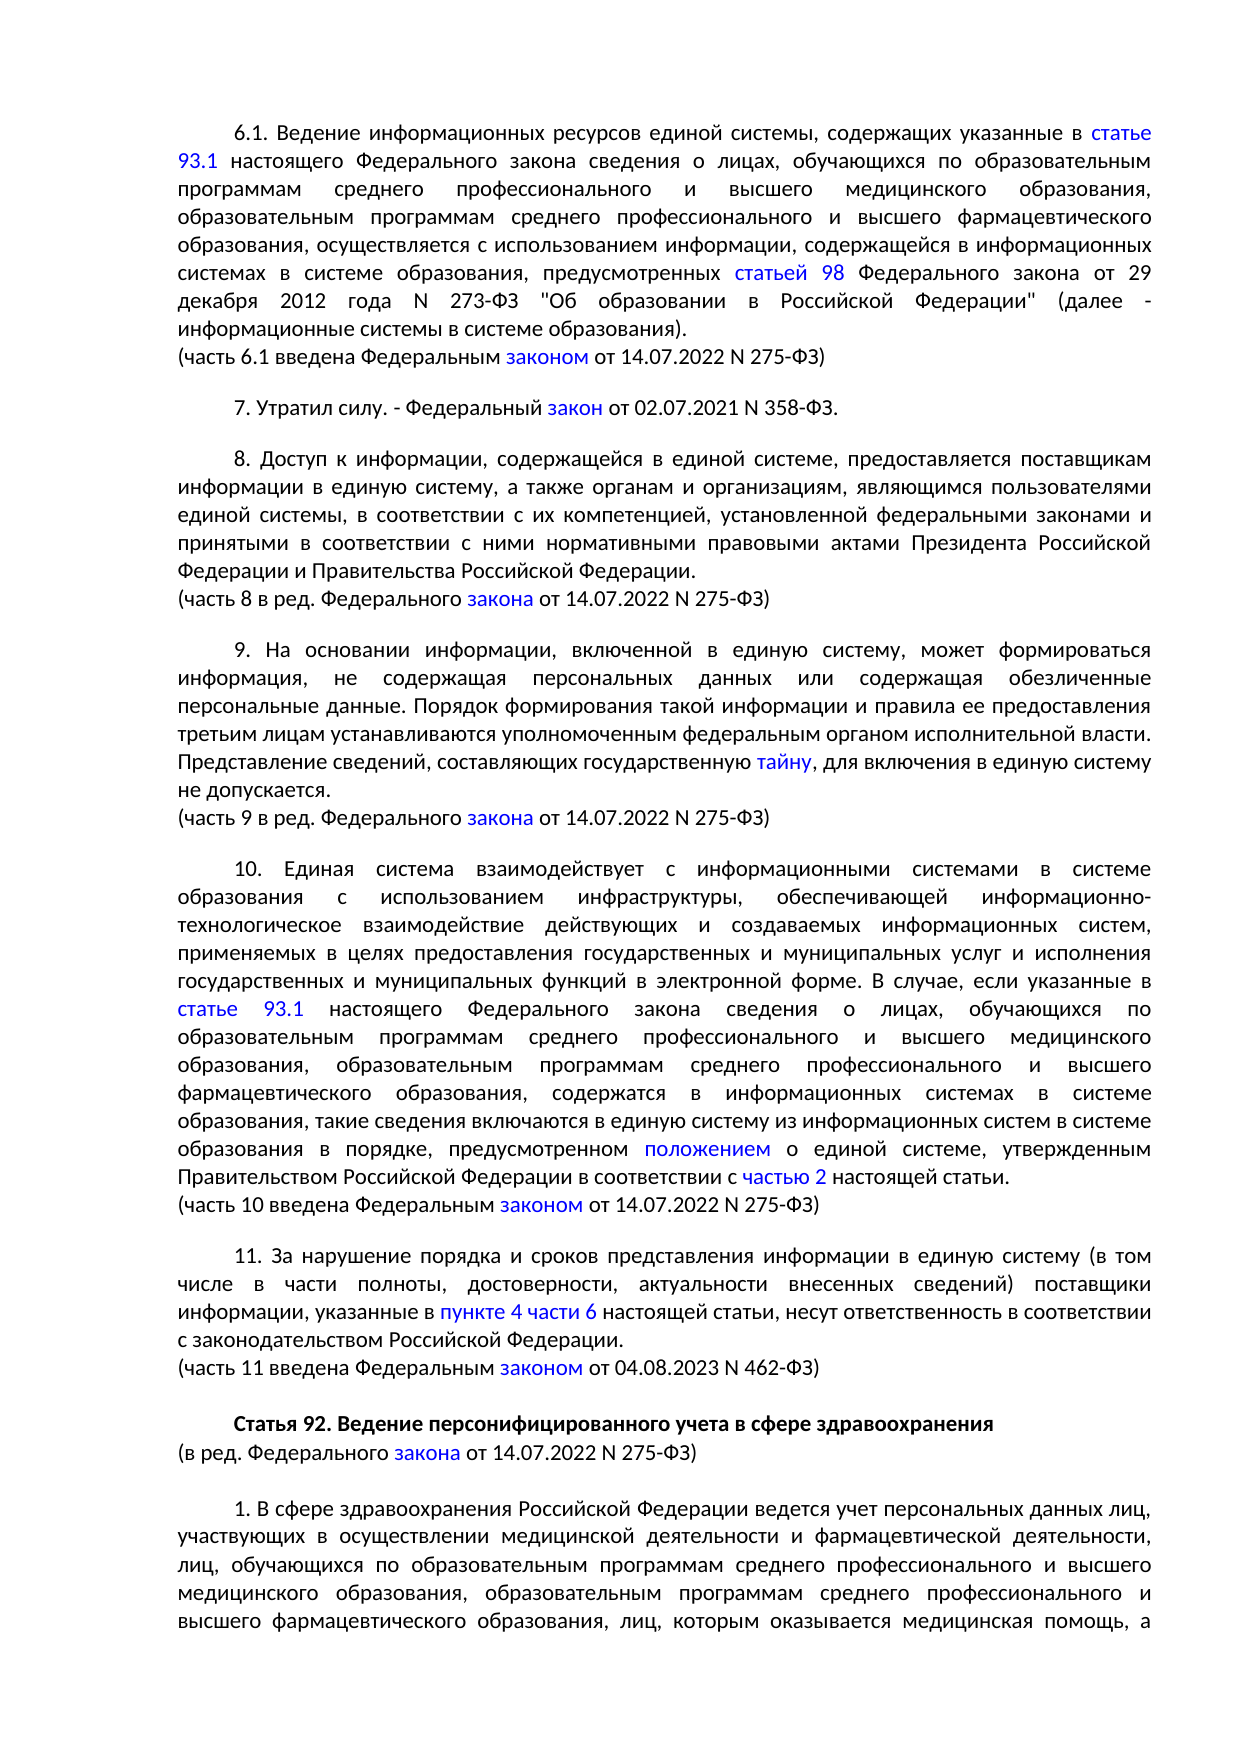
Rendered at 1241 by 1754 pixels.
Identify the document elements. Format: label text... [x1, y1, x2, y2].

text (часть 11 введена Федеральным законом от 04.08.2023 N 462-ФЗ) [177, 1353, 1152, 1382]
text 11. За нарушение порядка и сроков представления информации в единую систему (в том числе в части полноты, достоверности, актуальности внесенных сведений) поставщики информации, указанные в пункте 4 части 6 настоящей статьи, несут ответственность в соответствии с законодательством Российской Федерации. [177, 1241, 1152, 1353]
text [177, 1494, 1152, 1634]
text (часть 6.1 введена Федеральным законом от 14.07.2022 N 275-ФЗ) [177, 342, 1152, 370]
text 10. Единая система взаимодействует с информационными системами в системе образования с использованием инфраструктуры, обеспечивающей информационно-технологическое взаимодействие действующих и создаваемых информационных систем, применяемых в целях предоставления государственных и муниципальных услуг и исполнения государственных и муниципальных функций в электронной форме. В случае, если указанные в статье 93.1 настоящего Федерального закона сведения о лицах, обучающихся по образовательным программам среднего профессионального и высшего медицинского образования, образовательным программам среднего профессионального и высшего фармацевтического образования, содержатся в информационных системах в системе образования, такие сведения включаются в единую систему из информационных систем в системе образования в порядке, предусмотренном положением о единой системе, утвержденным Правительством Российской Федерации в соответствии с частью 2 настоящей статьи. [177, 854, 1152, 1191]
text 6.1. Ведение информационных ресурсов единой системы, содержащих указанные в статье 93.1 настоящего Федерального закона сведения о лицах, обучающихся по образовательным программам среднего профессионального и высшего медицинского образования, образовательным программам среднего профессионального и высшего фармацевтического образования, осуществляется с использованием информации, содержащейся в информационных системах в системе образования, предусмотренных статьей 98 Федерального закона от 29 декабря 2012 года N 273-ФЗ "Об образовании в Российской Федерации" (далее - информационные системы в системе образования). [177, 118, 1152, 342]
text (в ред. Федерального закона от 14.07.2022 N 275-ФЗ) [177, 1438, 1152, 1466]
text (часть 8 в ред. Федерального закона от 14.07.2022 N 275-ФЗ) [177, 584, 1152, 612]
text (часть 9 в ред. Федерального закона от 14.07.2022 N 275-ФЗ) [177, 803, 1152, 831]
text 9. На основании информации, включенной в единую систему, может формироваться информация, не содержащая персональных данных или содержащая обезличенные персональные данные. Порядок формирования такой информации и правила ее предоставления третьим лицам устанавливаются уполномоченным федеральным органом исполнительной власти. Представление сведений, составляющих государственную тайну, для включения в единую систему не допускается. [177, 635, 1152, 803]
text 8. Доступ к информации, содержащейся в единой системе, предоставляется поставщикам информации в единую систему, а также органам и организациям, являющимся пользователями единой системы, в соответствии с их компетенцией, установленной федеральными законами и принятыми в соответствии с ними нормативными правовыми актами Президента Российской Федерации и Правительства Российской Федерации. [177, 444, 1152, 584]
text (часть 10 введена Федеральным законом от 14.07.2022 N 275-ФЗ) [177, 1191, 1152, 1218]
title Статья 92. Ведение персонифицированного учета в сфере здравоохранения [177, 1409, 1152, 1438]
text 7. Утратил силу. - Федеральный закон от 02.07.2021 N 358-ФЗ. [177, 393, 1152, 421]
